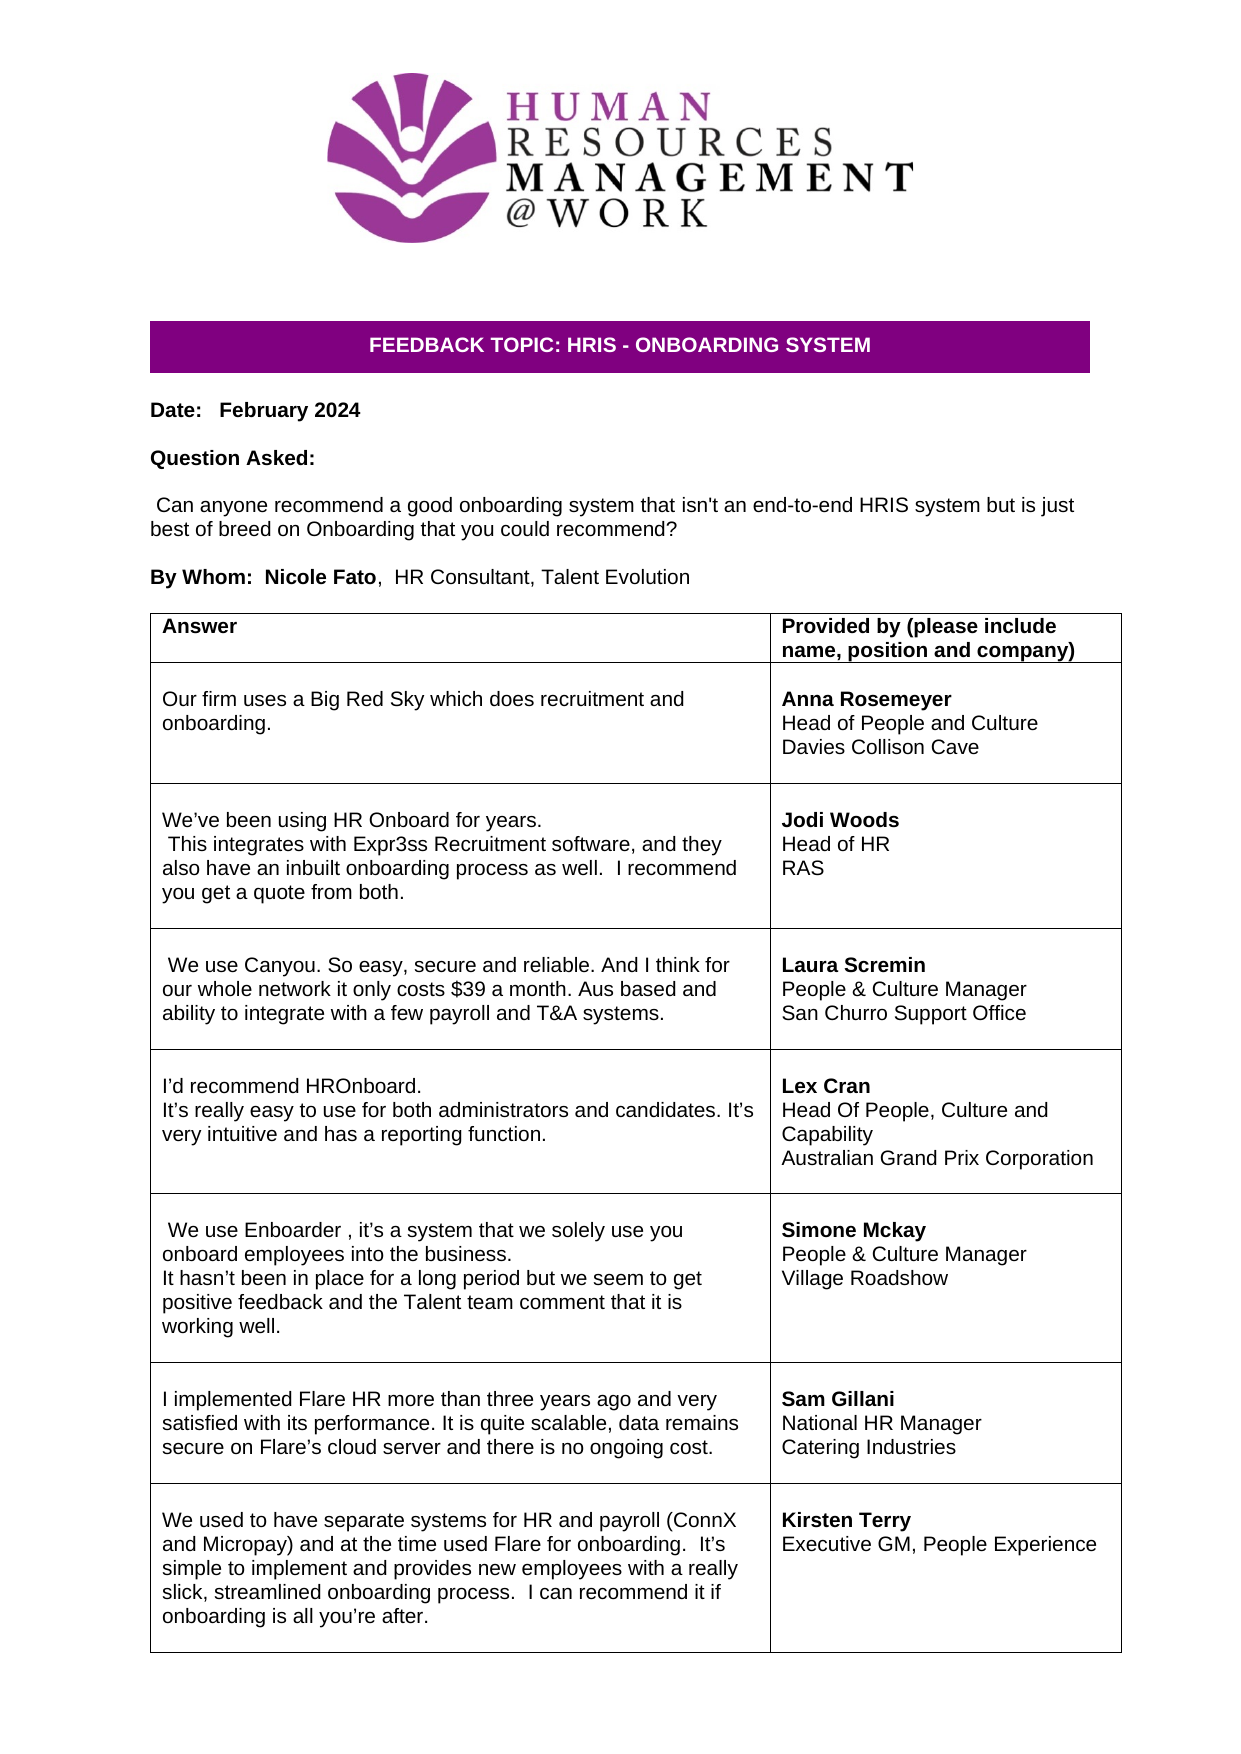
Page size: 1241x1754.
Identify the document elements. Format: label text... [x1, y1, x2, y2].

table_cell Anna Rosemeyer Head of People and Culture Davies Collison Cave [771, 663, 1121, 783]
table_cell Our firm uses a Big Red Sky which does recruitment and onboarding. [151, 663, 770, 783]
text By Whom: Nicole Fato, HR Consultant, Talent Evolution [150, 565, 1090, 589]
table_cell Sam Gillani National HR Manager Catering Industries [771, 1363, 1121, 1483]
table_cell I’d recommend HROnboard. [151, 1050, 770, 1193]
table_cell We use Canyou. So easy, secure and reliable. And I think for our whole network it only costs $39 a month. Aus based and ability to integrate with a few payroll and T&A systems. [151, 929, 770, 1048]
table_cell We’ve been using HR Onboard for years. This integrates with Expr3ss Recruitment software, and they also have an inbuilt onboarding process as well. I recommend you get a quote from both. [151, 784, 770, 928]
table_cell Laura Scremin People & Culture Manager San Churro Support Office [771, 929, 1121, 1048]
picture [327, 73, 914, 243]
text Can anyone recommend a good onboarding system that isn't an end-to-end HRIS system but is just best of breed on Onboarding that you could recommend? [150, 493, 1090, 541]
table_cell We used to have separate systems for HR and payroll (ConnX and Micropay) and at the time used Flare for onboarding. It’s simple to implement and provides new employees with a really slick, streamlined onboarding process. I can recommend it if onboarding is all you’re after. [151, 1484, 770, 1652]
table_cell I implemented Flare HR more than three years ago and very satisfied with its performance. It is quite scalable, data remains secure on Flare’s cloud server and there is no ongoing cost. [151, 1363, 770, 1483]
table_cell Jodi Woods Head of HR RAS [771, 784, 1121, 928]
table_header Provided by (please include name, position and company) [771, 614, 1121, 662]
table_header FEEDBACK TOPIC: HRIS - Onboarding System [150, 321, 1090, 373]
table_header Answer [151, 614, 770, 662]
table_cell Lex Cran Head Of People, Culture and Capability Australian Grand Prix Corporation [771, 1050, 1121, 1193]
text Date: February 2024 [150, 397, 1090, 421]
table_cell Kirsten Terry Executive GM, People Experience [771, 1484, 1121, 1652]
table_cell Simone Mckay People & Culture Manager Village Roadshow [771, 1194, 1121, 1362]
text Question Asked: [150, 445, 1090, 469]
table_cell We use Enboarder , it’s a system that we solely use you onboard employees into the business. It hasn’t been in place for a long period but we seem to get positive feedback and the Talent team comment that it is working well. [151, 1194, 770, 1362]
